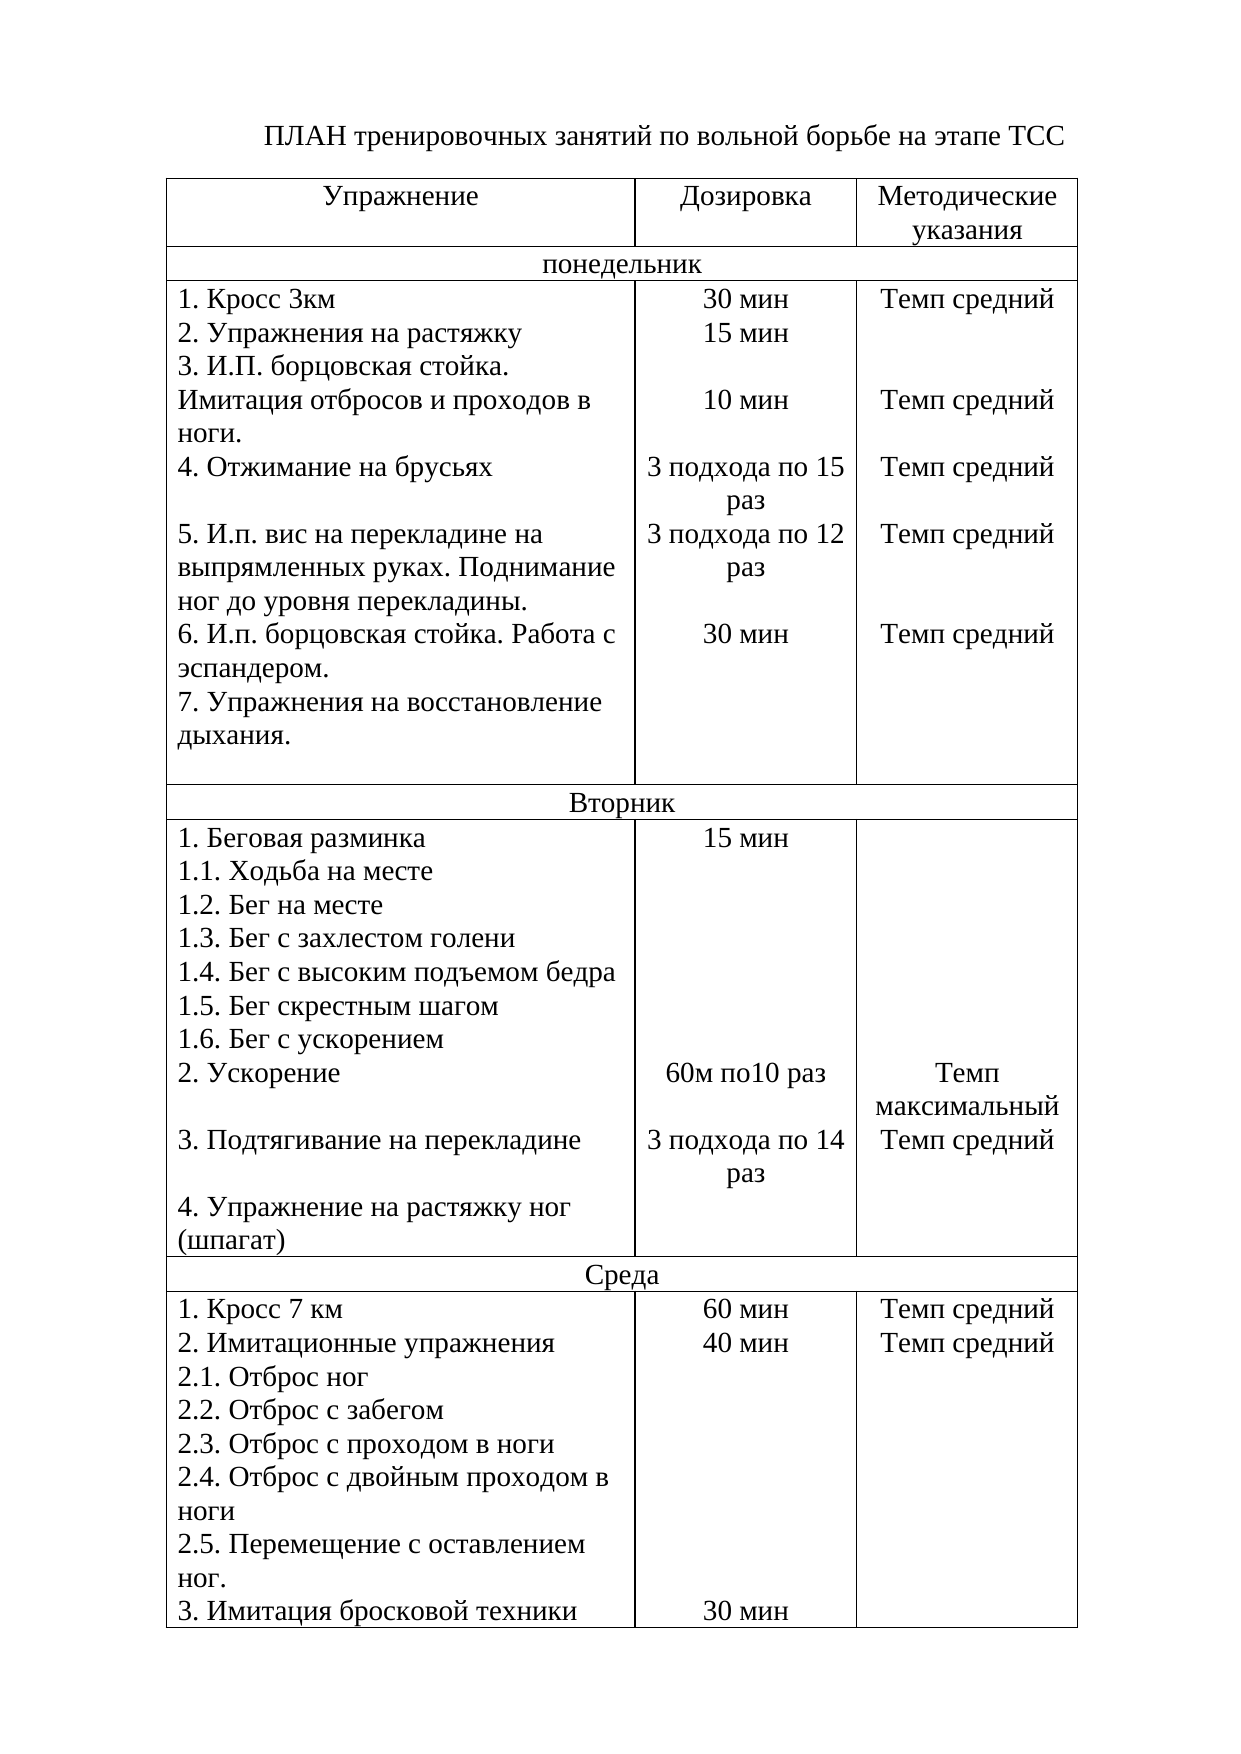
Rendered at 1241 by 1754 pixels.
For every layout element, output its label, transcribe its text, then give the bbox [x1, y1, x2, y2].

table_cell 1. Беговая разминка 1.1. Ходьба на месте 1.2. Бег на месте 1.3. Бег с захлестом голени 1.4. Бег с высоким подъемом бедра 1.5. Бег скрестным шагом 1.6. Бег с ускорением 2. Ускорение 3. Подтягивание на перекладине 4. Упражнение на растяжку ног (шпагат) [167, 820, 634, 1256]
table_header Методические указания [857, 179, 1077, 246]
table_cell Вторник [167, 785, 1077, 819]
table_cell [167, 1292, 634, 1627]
table_cell Темп максимальный Темп средний [857, 820, 1077, 1256]
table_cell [857, 1292, 1077, 1627]
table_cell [636, 1292, 856, 1627]
table_cell Темп средний Темп средний Темп средний Темп средний Темп средний [857, 281, 1077, 784]
table_cell Среда [167, 1257, 1077, 1291]
table_cell 30 мин 15 мин 10 мин 3 подхода по 15 раз 3 подхода по 12 раз 30 мин [636, 281, 856, 784]
table_cell 15 мин 60м по10 раз 3 подхода по 14 раз [636, 820, 856, 1256]
table_header Упражнение [167, 179, 634, 246]
text ПЛАН тренировочных занятий по вольной борьбе на этапе ТСС [177, 118, 1152, 152]
table_cell понедельник [167, 247, 1077, 280]
table_cell 1. Кросс 3км 2. Упражнения на растяжку 3. И.П. борцовская стойка. Имитация отбросов и проходов в ноги. 4. Отжимание на брусьях 5. И.п. вис на перекладине на выпрямленных руках. Поднимание ног до уровня перекладины. 6. И.п. борцовская стойка. Работа с эспандером. 7. Упражнения на восстановление дыхания. [167, 281, 634, 784]
table_header Дозировка [636, 179, 856, 246]
